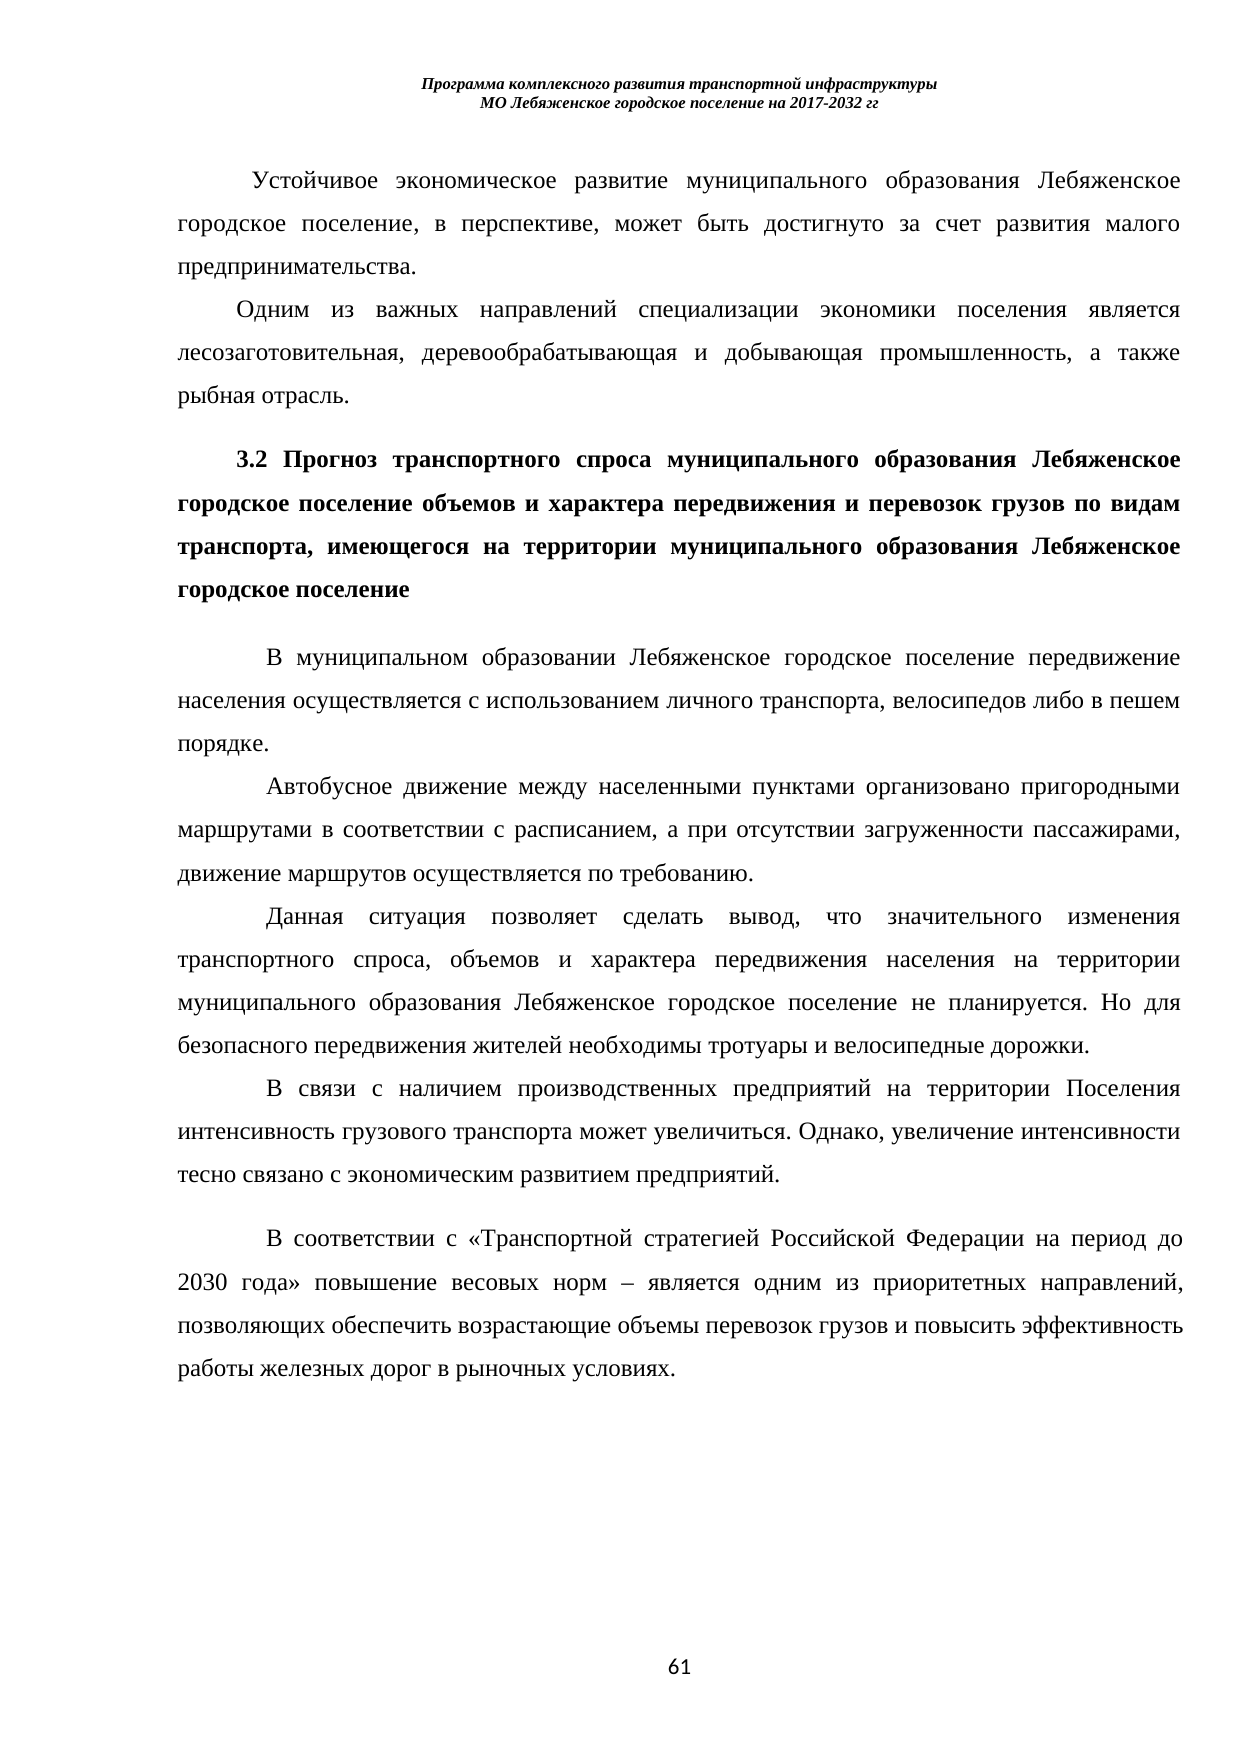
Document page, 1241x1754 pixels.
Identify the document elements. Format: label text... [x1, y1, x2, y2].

text Устойчивое экономическое развитие муниципального образования Лебяженское городское поселение, в перспективе, может быть достигнуто за счет развития малого предпринимательства. [177, 165, 1181, 280]
subtitle 3.2 Прогноз транспортного спроса муниципального образования Лебяженское городское поселение объемов и характера передвижения и перевозок грузов по видам транспорта, имеющегося на территории муниципального образования Лебяженское городское поселение [177, 444, 1181, 603]
text Автобусное движение между населенными пунктами организовано пригородными маршрутами в соответствии с расписанием, а при отсутствии загруженности пассажирами, движение маршрутов осуществляется по требованию. [177, 771, 1181, 886]
text Одним из важных направлений специализации экономики поселения является лесозаготовительная, деревообрабатывающая и добывающая промышленность, а также рыбная отрасль. [177, 294, 1181, 409]
text В связи с наличием производственных предприятий на территории Поселения интенсивность грузового транспорта может увеличиться. Однако, увеличение интенсивности тесно связано с экономическим развитием предприятий. [177, 1073, 1181, 1188]
text Данная ситуация позволяет сделать вывод, что значительного изменения транспортного спроса, объемов и характера передвижения населения на территории муниципального образования Лебяженское городское поселение не планируется. Но для безопасного передвижения жителей необходимы тротуары и велосипедные дорожки. [177, 901, 1181, 1059]
text В муниципальном образовании Лебяженское городское поселение передвижение населения осуществляется с использованием личного транспорта, велосипедов либо в пешем порядке. [177, 642, 1181, 757]
text В соответствии с «Транспортной стратегией Российской Федерации на период до 2030 года» повышение весовых норм – является одним из приоритетных направлений, позволяющих обеспечить возрастающие объемы перевозок грузов и повысить эффективность работы железных дорог в рыночных условиях. [177, 1223, 1184, 1382]
